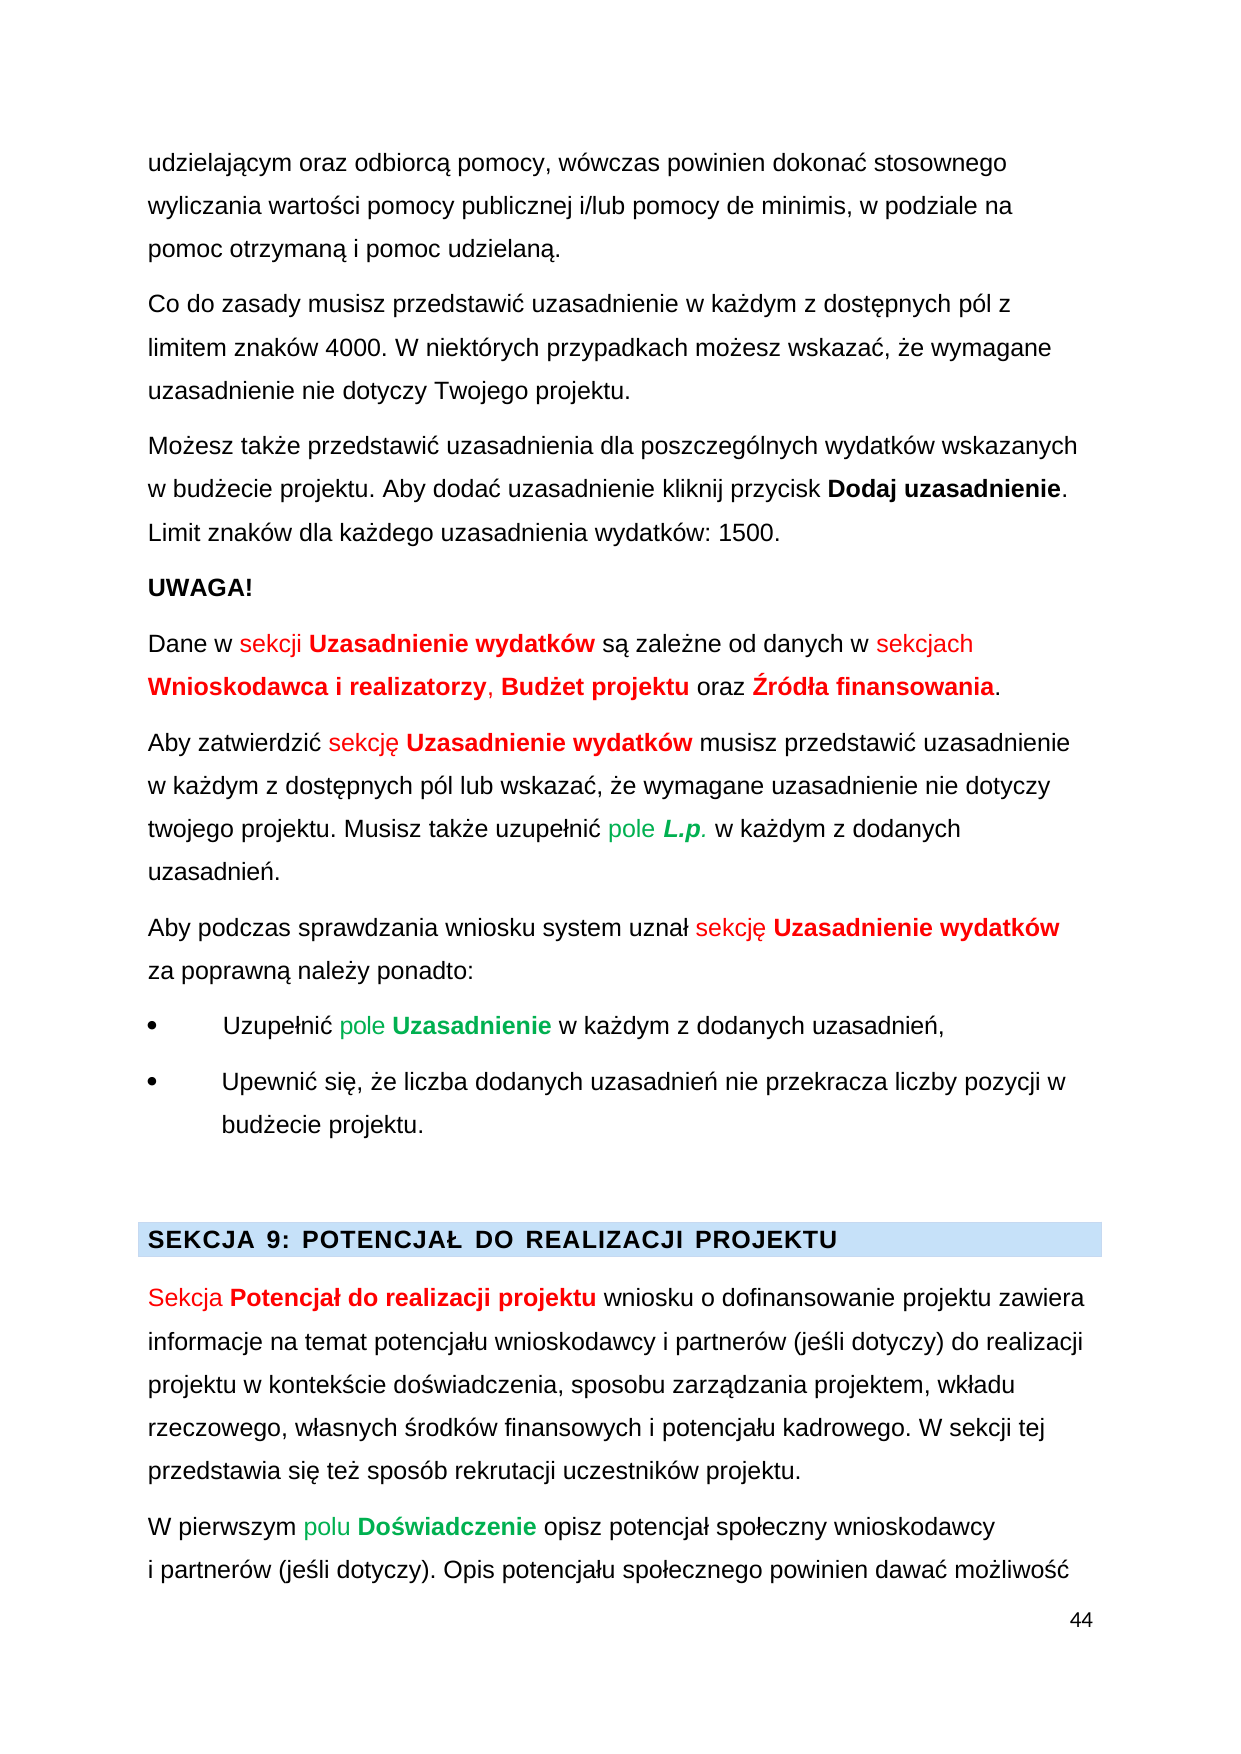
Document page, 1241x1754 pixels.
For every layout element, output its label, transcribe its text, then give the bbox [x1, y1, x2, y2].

list Upewnić się, że liczba dodanych uzasadnień nie przekracza liczby pozycji w budżecie projektu. [148, 1067, 1092, 1139]
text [148, 1512, 1093, 1583]
text Co do zasady musisz przedstawić uzasadnienie w każdym z dostępnych pól z limitem znaków 4000. W niektórych przypadkach możesz wskazać, że wymagane uzasadnienie nie dotyczy Twojego projektu. [148, 289, 1088, 404]
text Aby zatwierdzić sekcję Uzasadnienie wydatków musisz przedstawić uzasadnienie w każdym z dostępnych pól lub wskazać, że wymagane uzasadnienie nie dotyczy twojego projektu. Musisz także uzupełnić pole L.p. w każdym z dodanych uzasadnień. [148, 728, 1092, 886]
text Możesz także przedstawić uzasadnienia dla poszczególnych wydatków wskazanych w budżecie projektu. Aby dodać uzasadnienie kliknij przycisk Dodaj uzasadnienie. Limit znaków dla każdego uzasadnienia wydatków: 1500. [148, 431, 1088, 546]
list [148, 148, 1088, 263]
text UWAGA! [148, 573, 966, 602]
subtitle SEKCJA 9: POTENCJAŁ DO REALIZACJI PROJEKTU [139, 1223, 1101, 1256]
text Sekcja Potencjał do realizacji projektu wniosku o dofinansowanie projektu zawiera informacje na temat potencjału wnioskodawcy i partnerów (jeśli dotyczy) do realizacji projektu w kontekście doświadczenia, sposobu zarządzania projektem, wkładu rzeczowego, własnych środków finansowych i potencjału kadrowego. W sekcji tej przedstawia się też sposób rekrutacji uczestników projektu. [148, 1283, 1093, 1485]
text Dane w sekcji Uzasadnienie wydatków są zależne od danych w sekcjach Wnioskodawca i realizatorzy, Budżet projektu oraz Źródła finansowania. [148, 629, 1092, 701]
text Aby podczas sprawdzania wniosku system uznał sekcję Uzasadnienie wydatków za poprawną należy ponadto: [148, 913, 1092, 984]
list Uzupełnić pole Uzasadnienie w każdym z dodanych uzasadnień, [148, 1011, 1093, 1040]
